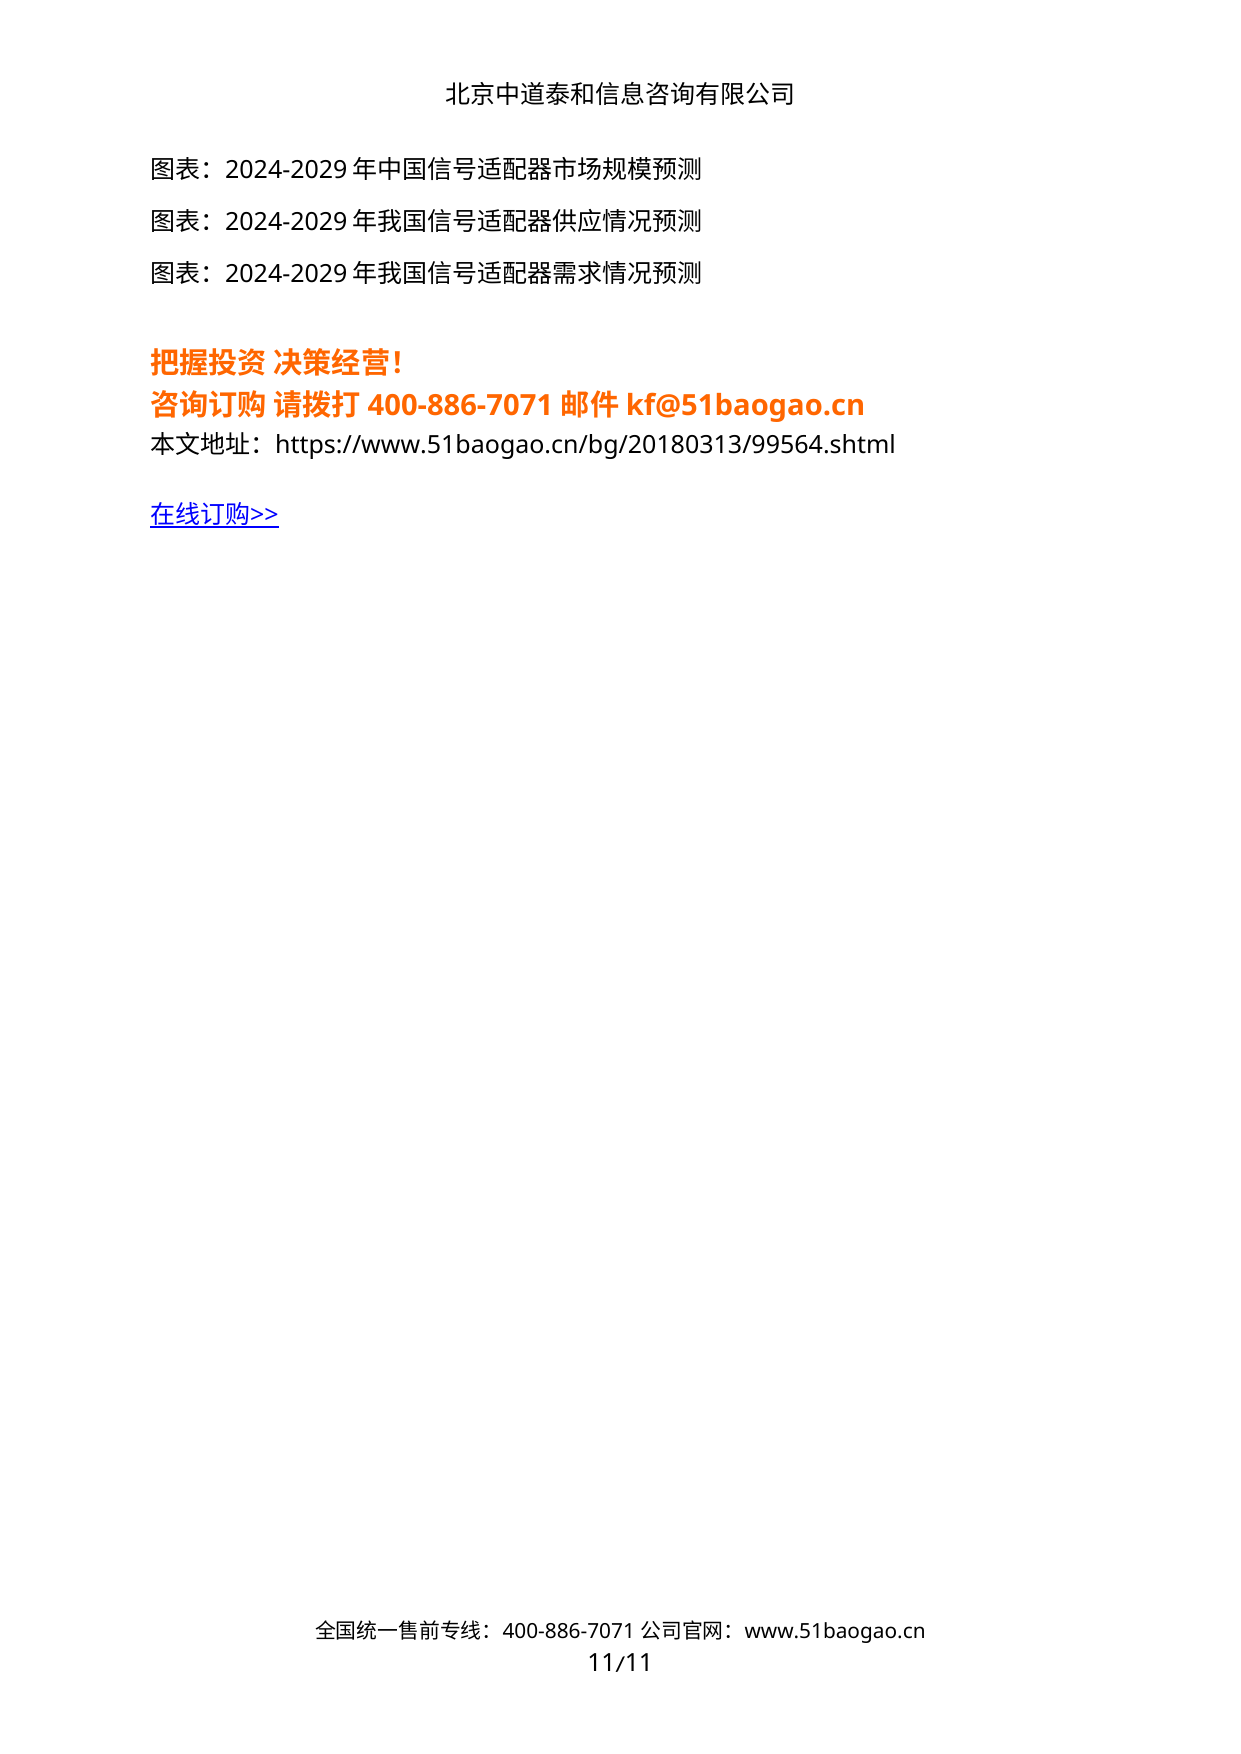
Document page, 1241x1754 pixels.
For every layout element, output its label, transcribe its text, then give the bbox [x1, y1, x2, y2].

text 图表：2024-2029年我国信号适配器供应情况预测 [150, 202, 1090, 238]
text 把握投资 决策经营！咨询订购 请拨打 400-886-7071 邮件 kf@51baogao.cn本文地址：https://www.51baogao.cn/bg/20180313/99564.shtml [150, 306, 1090, 461]
text 在线订购>> [150, 461, 1090, 531]
text 图表：2024-2029年中国信号适配器市场规模预测 [150, 150, 1090, 186]
text 图表：2024-2029年我国信号适配器需求情况预测 [150, 254, 1090, 290]
